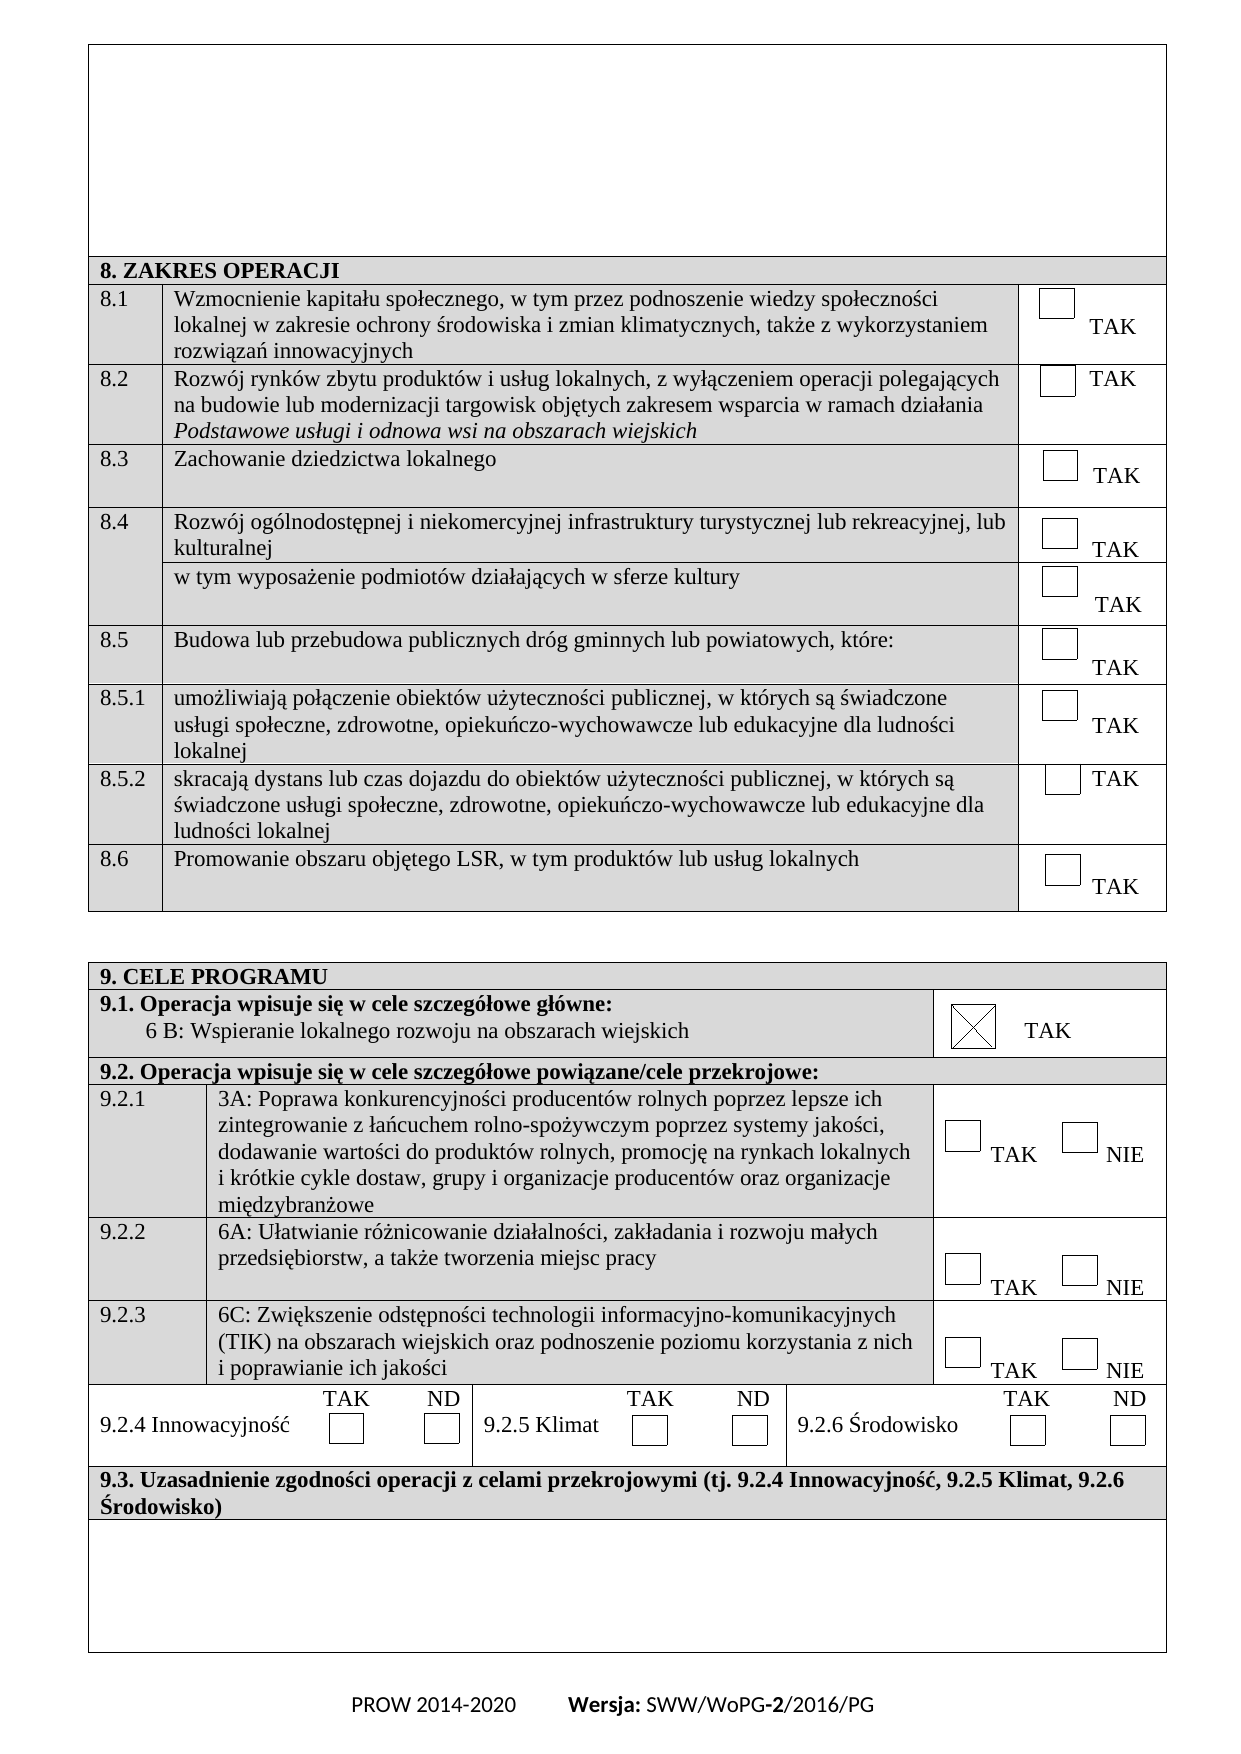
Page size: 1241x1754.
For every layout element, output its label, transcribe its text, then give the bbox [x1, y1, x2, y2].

table_cell TAK ND 9.2.5 Klimat [473, 1385, 786, 1466]
table_header 9. CELE PROGRAMU [89, 963, 1166, 989]
table_cell Budowa lub przebudowa publicznych dróg gminnych lub powiatowych, które: [163, 626, 1018, 683]
table_cell TAK [1019, 445, 1166, 507]
table_cell TAK [1019, 365, 1166, 444]
table_cell 6A: Ułatwianie różnicowanie działalności, zakładania i rozwoju małych przedsiębiorstw, a także tworzenia miejsc pracy [207, 1218, 933, 1300]
table_cell TAK [1019, 626, 1166, 683]
table_cell 8.4 [89, 508, 162, 625]
table_cell 8.2 [89, 365, 162, 444]
table_cell TAK [1019, 563, 1166, 625]
table_cell 8.6 [89, 845, 162, 911]
table_cell TAK [1019, 765, 1166, 844]
table_cell TAK [1019, 685, 1166, 763]
table_cell Zachowanie dziedzictwa lokalnego [163, 445, 1018, 507]
table_cell TAK ND 9.2.6 Środowisko [787, 1385, 1166, 1466]
table_cell Promowanie obszaru objętego LSR, w tym produktów lub usług lokalnych [163, 845, 1018, 911]
table_cell TAK NIE [934, 1218, 1166, 1300]
table_cell 9.3. Uzasadnienie zgodności operacji z celami przekrojowymi (tj. 9.2.4 Innowacyjność, 9.2.5 Klimat, 9.2.6 Środowisko) [89, 1467, 1166, 1519]
table_cell TAK [1019, 845, 1166, 911]
table_cell 6C: Zwiększenie odstępności technologii informacyjno-komunikacyjnych (TIK) na obszarach wiejskich oraz podnoszenie poziomu korzystania z nich i poprawianie ich jakości [207, 1301, 933, 1384]
table_cell TAK NIE [934, 1085, 1166, 1217]
table_cell Rozwój ogólnodostępnej i niekomercyjnej infrastruktury turystycznej lub rekreacyjnej, lub kulturalnej [163, 508, 1018, 562]
table_cell [89, 45, 1166, 256]
table_cell 8.5 [89, 626, 162, 683]
table_cell 8.5.1 [89, 685, 162, 763]
table_cell 3A: Poprawa konkurencyjności producentów rolnych poprzez lepsze ich zintegrowanie z łańcuchem rolno-spożywczym poprzez systemy jakości, dodawanie wartości do produktów rolnych, promocję na rynkach lokalnych i krótkie cykle dostaw, grupy i organizacje producentów oraz organizacje międzybranżowe [207, 1085, 933, 1217]
table_cell 9.2. Operacja wpisuje się w cele szczegółowe powiązane/cele przekrojowe: [89, 1058, 1166, 1084]
table_cell 9.1. Operacja wpisuje się w cele szczegółowe główne: 6 B: Wspieranie lokalnego rozwoju na obszarach wiejskich [89, 990, 933, 1057]
table_cell 8.1 [89, 285, 162, 364]
table_cell w tym wyposażenie podmiotów działających w sferze kultury [163, 563, 1018, 625]
table_cell umożliwiają połączenie obiektów użyteczności publicznej, w których są świadczone usługi społeczne, zdrowotne, opiekuńczo-wychowawcze lub edukacyjne dla ludności lokalnej [163, 685, 1018, 763]
table_cell 8.5.2 [89, 765, 162, 844]
table_cell 8.3 [89, 445, 162, 507]
table_cell skracają dystans lub czas dojazdu do obiektów użyteczności publicznej, w których są świadczone usługi społeczne, zdrowotne, opiekuńczo-wychowawcze lub edukacyjne dla ludności lokalnej [163, 765, 1018, 844]
table_cell TAK NIE [934, 1301, 1166, 1384]
table_cell TAK ND 9.2.4 Innowacyjność [89, 1385, 472, 1466]
table_cell TAK [1019, 508, 1166, 562]
table_cell TAK [1019, 285, 1166, 364]
table_cell [89, 1520, 1166, 1652]
table_cell TAK [934, 990, 1166, 1057]
table_cell Rozwój rynków zbytu produktów i usług lokalnych, z wyłączeniem operacji polegających na budowie lub modernizacji targowisk objętych zakresem wsparcia w ramach działania Podstawowe usługi i odnowa wsi na obszarach wiejskich [163, 365, 1018, 444]
table_cell 9.2.2 [89, 1218, 206, 1300]
table_cell 8. ZAKRES OPERACJI [89, 257, 1166, 284]
table_cell Wzmocnienie kapitału społecznego, w tym przez podnoszenie wiedzy społeczności lokalnej w zakresie ochrony środowiska i zmian klimatycznych, także z wykorzystaniem rozwiązań innowacyjnych [163, 285, 1018, 364]
table_cell 9.2.3 [89, 1301, 206, 1384]
table_cell 9.2.1 [89, 1085, 206, 1217]
